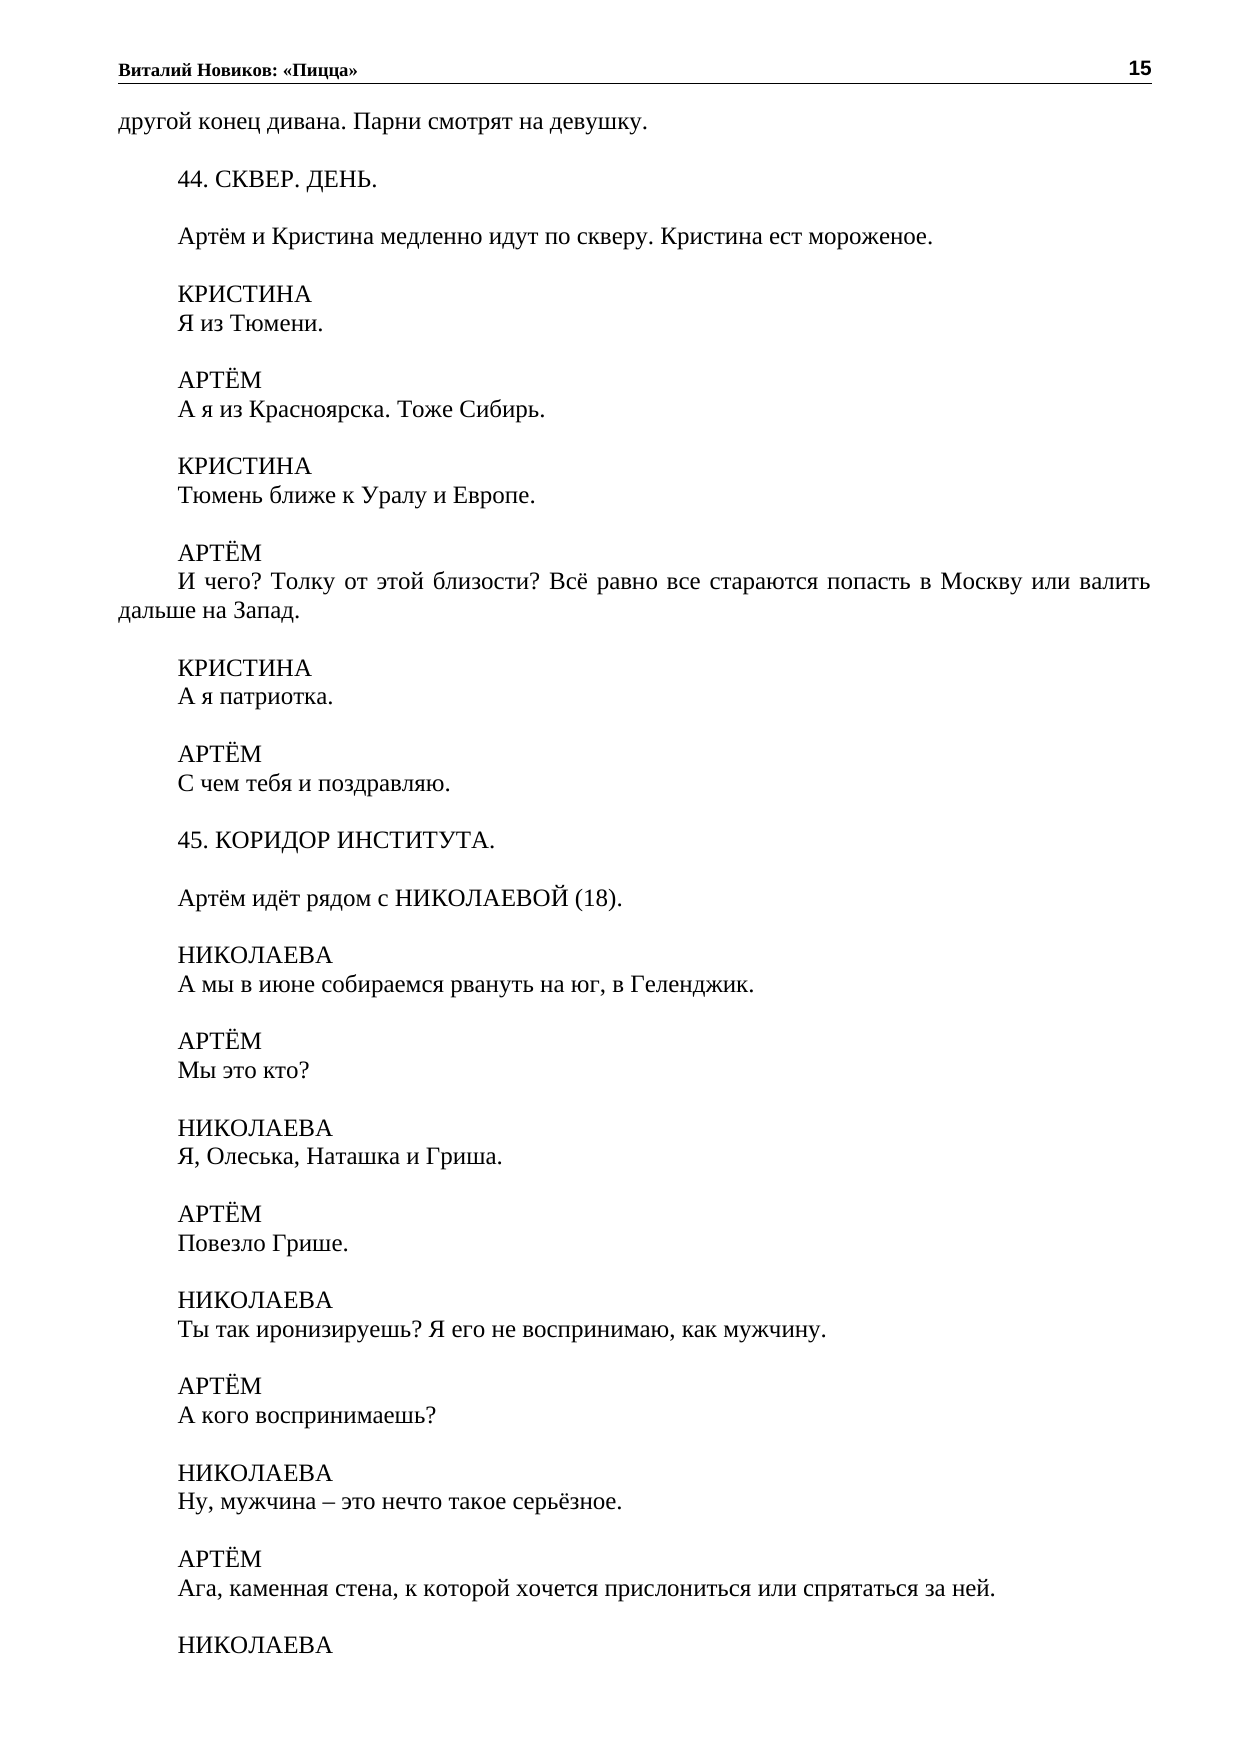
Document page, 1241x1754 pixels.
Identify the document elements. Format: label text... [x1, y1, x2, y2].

text Я из Тюмени. [118, 308, 1152, 336]
text Артём идёт рядом с НИКОЛАЕВОЙ (18). [118, 883, 1152, 911]
text А мы в июне собираемся рвануть на юг, в Геленджик. [118, 969, 1152, 998]
text И чего? Толку от этой близости? Всё равно все стараются попасть в Москву или валить дальше на Запад. [118, 566, 1152, 624]
text НИКОЛАЕВА [118, 1285, 1152, 1314]
text Ты так иронизируешь? Я его не воспринимаю, как мужчину. [118, 1314, 1152, 1343]
text КРИСТИНА [118, 653, 1152, 681]
text АРТЁМ [118, 1199, 1152, 1228]
text АРТЁМ [118, 1026, 1152, 1055]
text АРТЁМ [118, 365, 1152, 394]
text Артём и Кристина медленно идут по скверу. Кристина ест мороженое. [118, 221, 1152, 250]
text Тюмень ближе к Уралу и Европе. [118, 480, 1152, 509]
text АРТЁМ [118, 739, 1152, 768]
text НИКОЛАЕВА [118, 940, 1152, 969]
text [118, 106, 1152, 135]
text 44. СКВЕР. ДЕНЬ. [118, 164, 1152, 193]
text Ну, мужчина – это нечто такое серьёзное. [118, 1486, 1152, 1515]
text КРИСТИНА [118, 451, 1152, 480]
text А я патриотка. [118, 681, 1152, 710]
text Мы это кто? [118, 1055, 1152, 1084]
text Ага, каменная стена, к которой хочется прислониться или спрятаться за ней. [118, 1573, 1152, 1601]
text АРТЁМ [118, 538, 1152, 566]
text КРИСТИНА [118, 279, 1152, 308]
text НИКОЛАЕВА [118, 1113, 1152, 1141]
text С чем тебя и поздравляю. [118, 768, 1152, 796]
text 45. КОРИДОР ИНСТИТУТА. [118, 825, 1152, 854]
text А кого воспринимаешь? [118, 1400, 1152, 1429]
text АРТЁМ [118, 1371, 1152, 1400]
text АРТЁМ [118, 1544, 1152, 1573]
text НИКОЛАЕВА [118, 1458, 1152, 1486]
text Повезло Грише. [118, 1228, 1152, 1256]
text НИКОЛАЕВА [118, 1630, 1152, 1659]
text А я из Красноярска. Тоже Сибирь. [118, 394, 1152, 423]
text Я, Олеська, Наташка и Гриша. [118, 1141, 1152, 1170]
